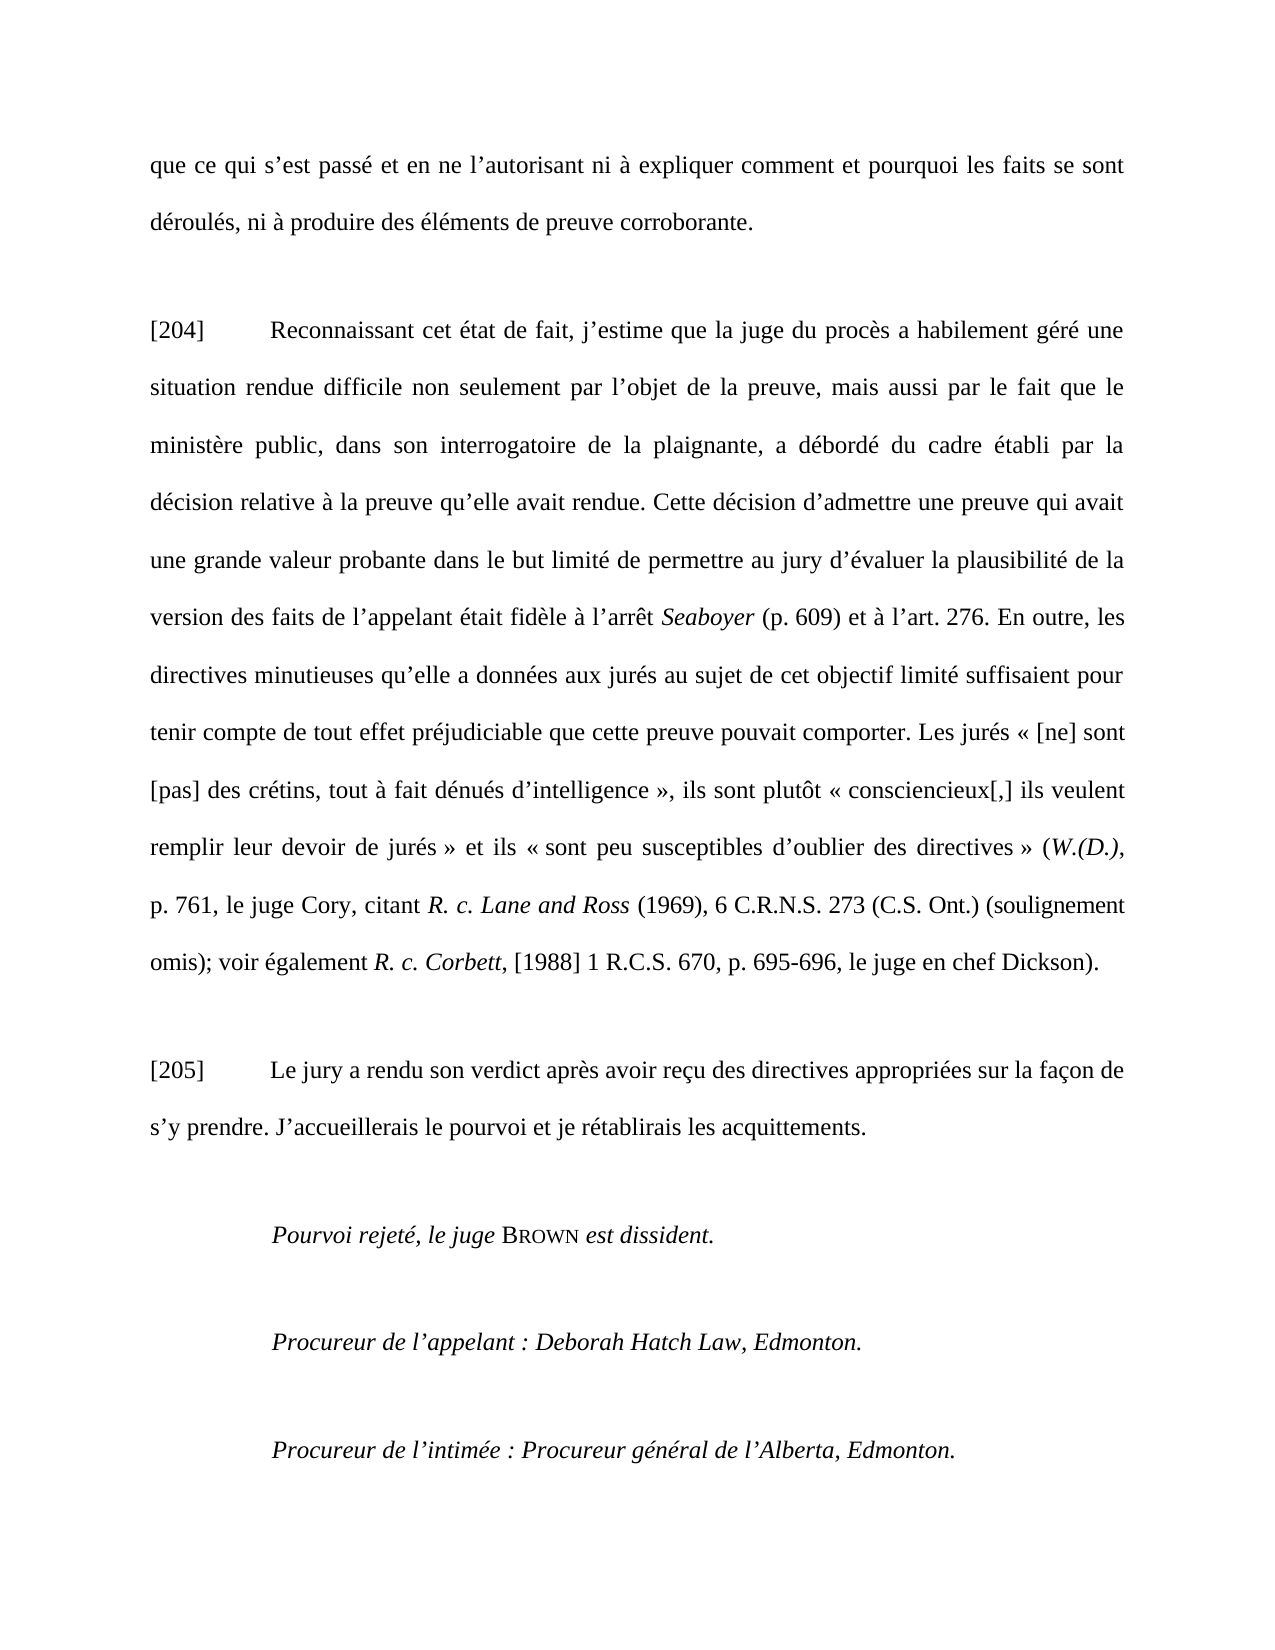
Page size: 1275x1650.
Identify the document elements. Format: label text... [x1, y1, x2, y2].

list Le jury a rendu son verdict après avoir reçu des directives appropriées sur la façon de s’y prendre. J’accueillerais le pourvoi et je rétablirais les acquittements. [150, 1055, 1125, 1141]
list Reconnaissant cet état de fait, j’estime que la juge du procès a habilement géré une situation rendue difficile non seulement par l’objet de la preuve, mais aussi par le fait que le ministère public, dans son interrogatoire de la plaignante, a débordé du cadre établi par la décision relative à la preuve qu’elle avait rendue. Cette décision d’admettre une preuve qui avait une grande valeur probante dans le but limité de permettre au jury d’évaluer la plausibilité de la version des faits de l’appelant était fidèle à l’arrêt Seaboyer (p. 609) et à l’art. 276. En outre, les directives minutieuses qu’elle a données aux jurés au sujet de cet objectif limité suffisaient pour tenir compte de tout effet préjudiciable que cette preuve pouvait comporter. Les jurés « [ne] sont [pas] des crétins, tout à fait dénués d’intelligence », ils sont plutôt « consciencieux[,] ils veulent remplir leur devoir de jurés » et ils « sont peu susceptibles d’oublier des directives » (W.(D.), p. 761, le juge Cory, citant R. c. Lane and Ross (1969), 6 C.R.N.S. 273 (C.S. Ont.) (soulignement omis); voir également R. c. Corbett, [1988] 1 R.C.S. 670, p. 695-696, le juge en chef Dickson). [150, 315, 1125, 976]
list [150, 150, 1125, 236]
text Procureur de l’appelant : Deborah Hatch Law, Edmonton. [150, 1327, 1125, 1356]
text Procureur de l’intimée : Procureur général de l’Alberta, Edmonton. [150, 1435, 1125, 1464]
text Pourvoi rejeté, le juge Brown est dissident. [150, 1220, 1125, 1249]
